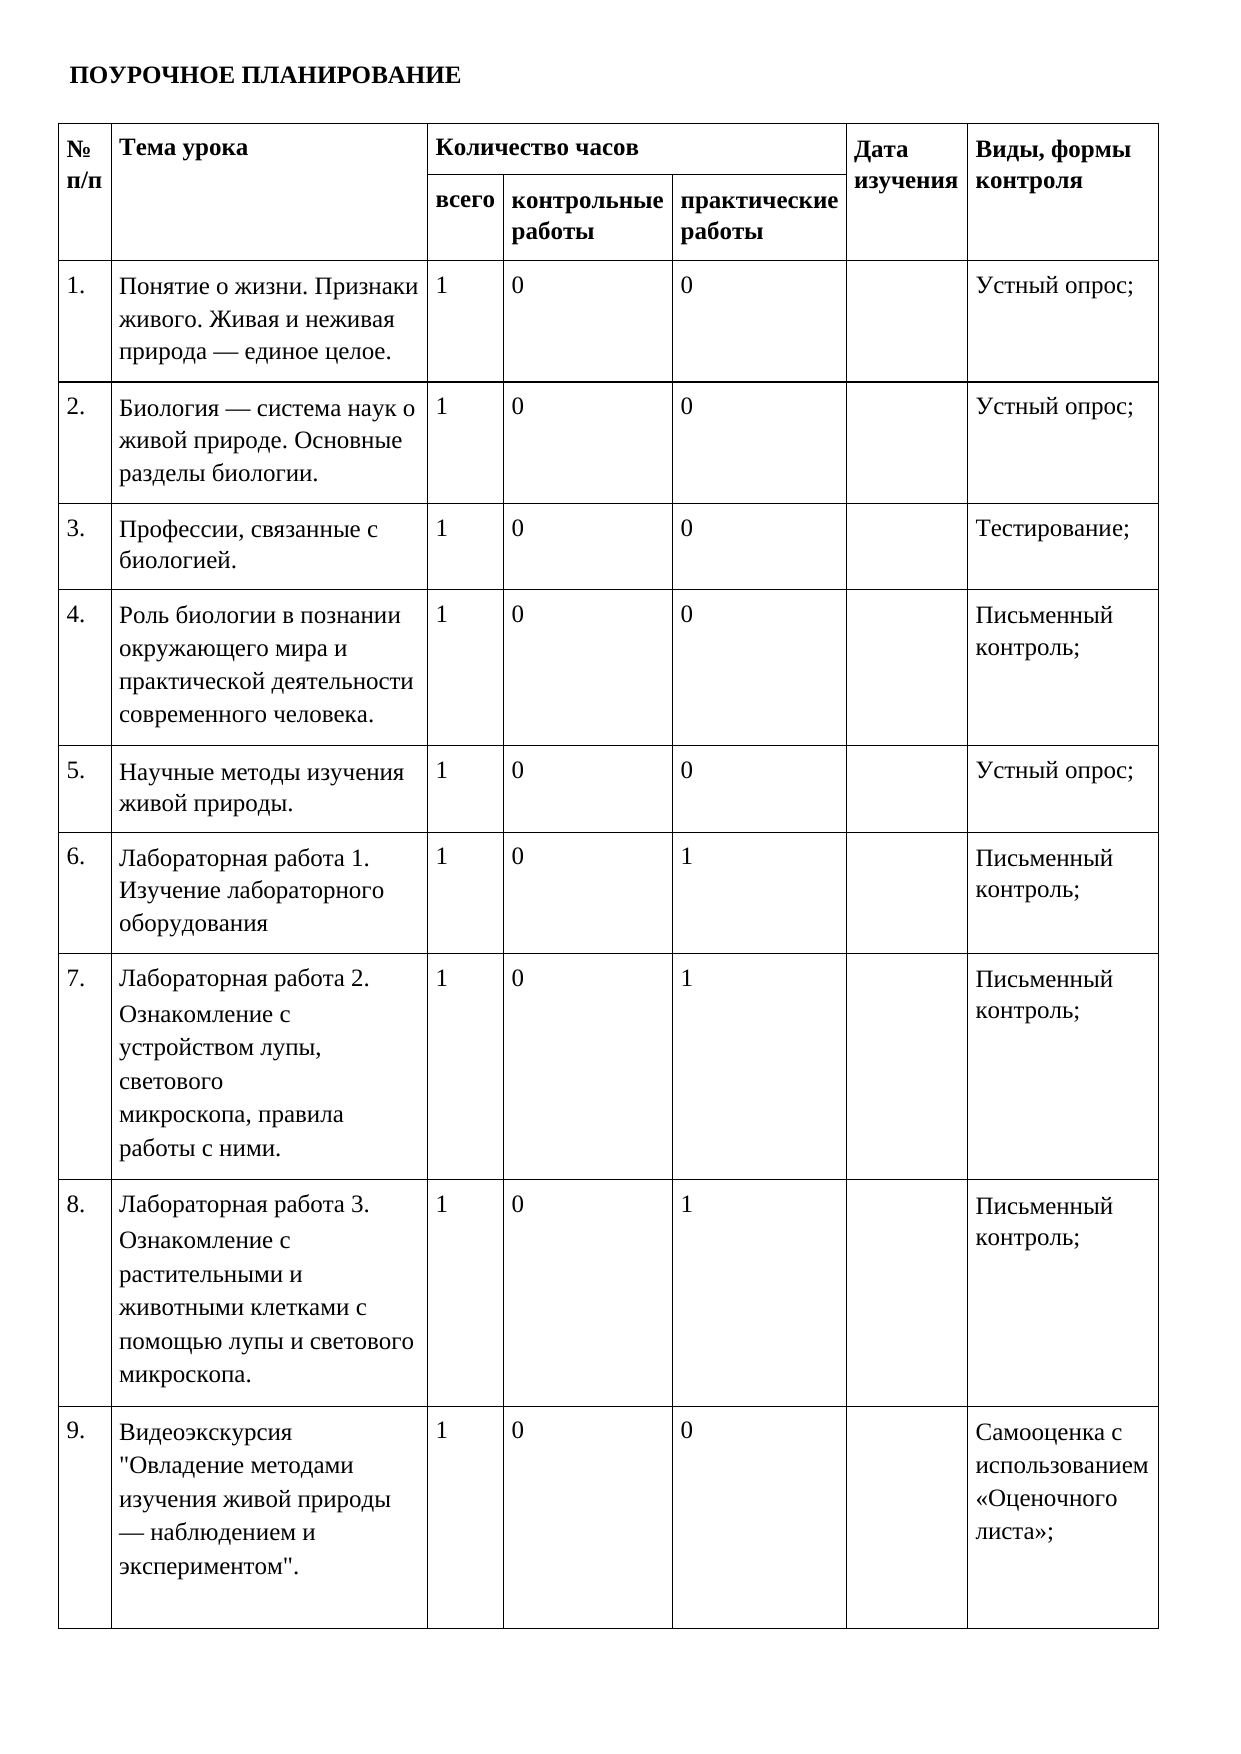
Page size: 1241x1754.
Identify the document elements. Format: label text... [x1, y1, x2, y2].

table_cell Профессии, связанные с биологией. [112, 504, 427, 589]
table_cell 0 [504, 590, 672, 745]
table_cell 1 [673, 833, 846, 953]
table_cell 0 [673, 1407, 846, 1628]
table_cell 1 [428, 1180, 503, 1406]
table_header Количество часов [428, 124, 846, 174]
table_cell 9. [59, 1407, 111, 1628]
table_cell 1 [428, 504, 503, 589]
table_cell 1 [428, 590, 503, 745]
table_cell [847, 383, 967, 503]
table_cell 0 [504, 954, 672, 1179]
table_cell [847, 590, 967, 745]
table_cell 1 [428, 1407, 503, 1628]
table_cell 7. [59, 954, 111, 1179]
table_cell [847, 1180, 967, 1406]
table_cell 0 [504, 1180, 672, 1406]
table_cell контрольные работы [504, 175, 672, 260]
table_cell 1 [428, 833, 503, 953]
table_cell Роль биологии в познании окружающего мира и практической деятельности современного человека. [112, 590, 427, 745]
table_cell [847, 261, 967, 381]
table_cell [847, 1407, 967, 1628]
table_cell 3. [59, 504, 111, 589]
table_cell Лабораторная работа 3. Ознакомление с растительными и животными клетками с помощью лупы и светового микроскопа. [112, 1180, 427, 1406]
table_cell 0 [504, 383, 672, 503]
table_cell 1. [59, 261, 111, 381]
table_cell 1 [673, 1180, 846, 1406]
table_cell 8. [59, 1180, 111, 1406]
table_cell 1 [673, 954, 846, 1179]
table_cell Понятие о жизни. Признаки живого. Живая и неживая природа — единое целое. [112, 261, 427, 381]
table_cell 4. [59, 590, 111, 745]
table_cell 0 [673, 590, 846, 745]
table_cell 0 [504, 261, 672, 381]
table_cell 0 [673, 383, 846, 503]
table_cell [847, 746, 967, 832]
text ПОУРОЧНОЕ ПЛАНИРОВАНИЕ [69, 62, 1172, 89]
table_cell 1 [428, 261, 503, 381]
table_cell 5. [59, 746, 111, 832]
table_cell [847, 504, 967, 589]
table_cell Устный опрос; [968, 746, 1158, 832]
table_cell Письменный контроль; [968, 833, 1158, 953]
table_cell 0 [504, 1407, 672, 1628]
table_cell Устный опрос; [968, 383, 1158, 503]
table_cell Биология — система наук о живой природе. Основные разделы биологии. [112, 383, 427, 503]
table_cell Тестирование; [968, 504, 1158, 589]
table_header Дата изучения [847, 124, 967, 260]
table_cell Видеоэкскурсия "Овладение методами изучения живой природы — наблюдением и экспериментом". [112, 1407, 427, 1628]
table_cell 1 [428, 954, 503, 1179]
table_cell [847, 954, 967, 1179]
table_cell практические работы [673, 175, 846, 260]
table_cell 0 [504, 504, 672, 589]
table_cell Письменный контроль; [968, 590, 1158, 745]
table_cell Лабораторная работа 2. Ознакомление с устройством лупы, светового микроскопа, правила работы с ними. [112, 954, 427, 1179]
table_cell 0 [673, 261, 846, 381]
table_cell Письменный контроль; [968, 1180, 1158, 1406]
table_header Виды, формы контроля [968, 124, 1158, 260]
table_cell 1 [428, 383, 503, 503]
table_cell всего [428, 175, 503, 260]
table_cell 0 [673, 504, 846, 589]
table_cell [847, 833, 967, 953]
table_cell Научные методы изучения живой природы. [112, 746, 427, 832]
table_cell 1 [428, 746, 503, 832]
table_cell 0 [504, 833, 672, 953]
table_cell Лабораторная работа 1. Изучение лабораторного оборудования [112, 833, 427, 953]
table_cell Письменный контроль; [968, 954, 1158, 1179]
table_cell 0 [504, 746, 672, 832]
table_cell Устный опрос; [968, 261, 1158, 381]
table_cell 0 [673, 746, 846, 832]
table_header № п/п [59, 124, 111, 260]
table_cell 2. [59, 383, 111, 503]
table_cell 6. [59, 833, 111, 953]
table_cell Самооценка с использованием«Оценочного листа»; [968, 1407, 1158, 1628]
table_header Тема урока [112, 124, 427, 260]
